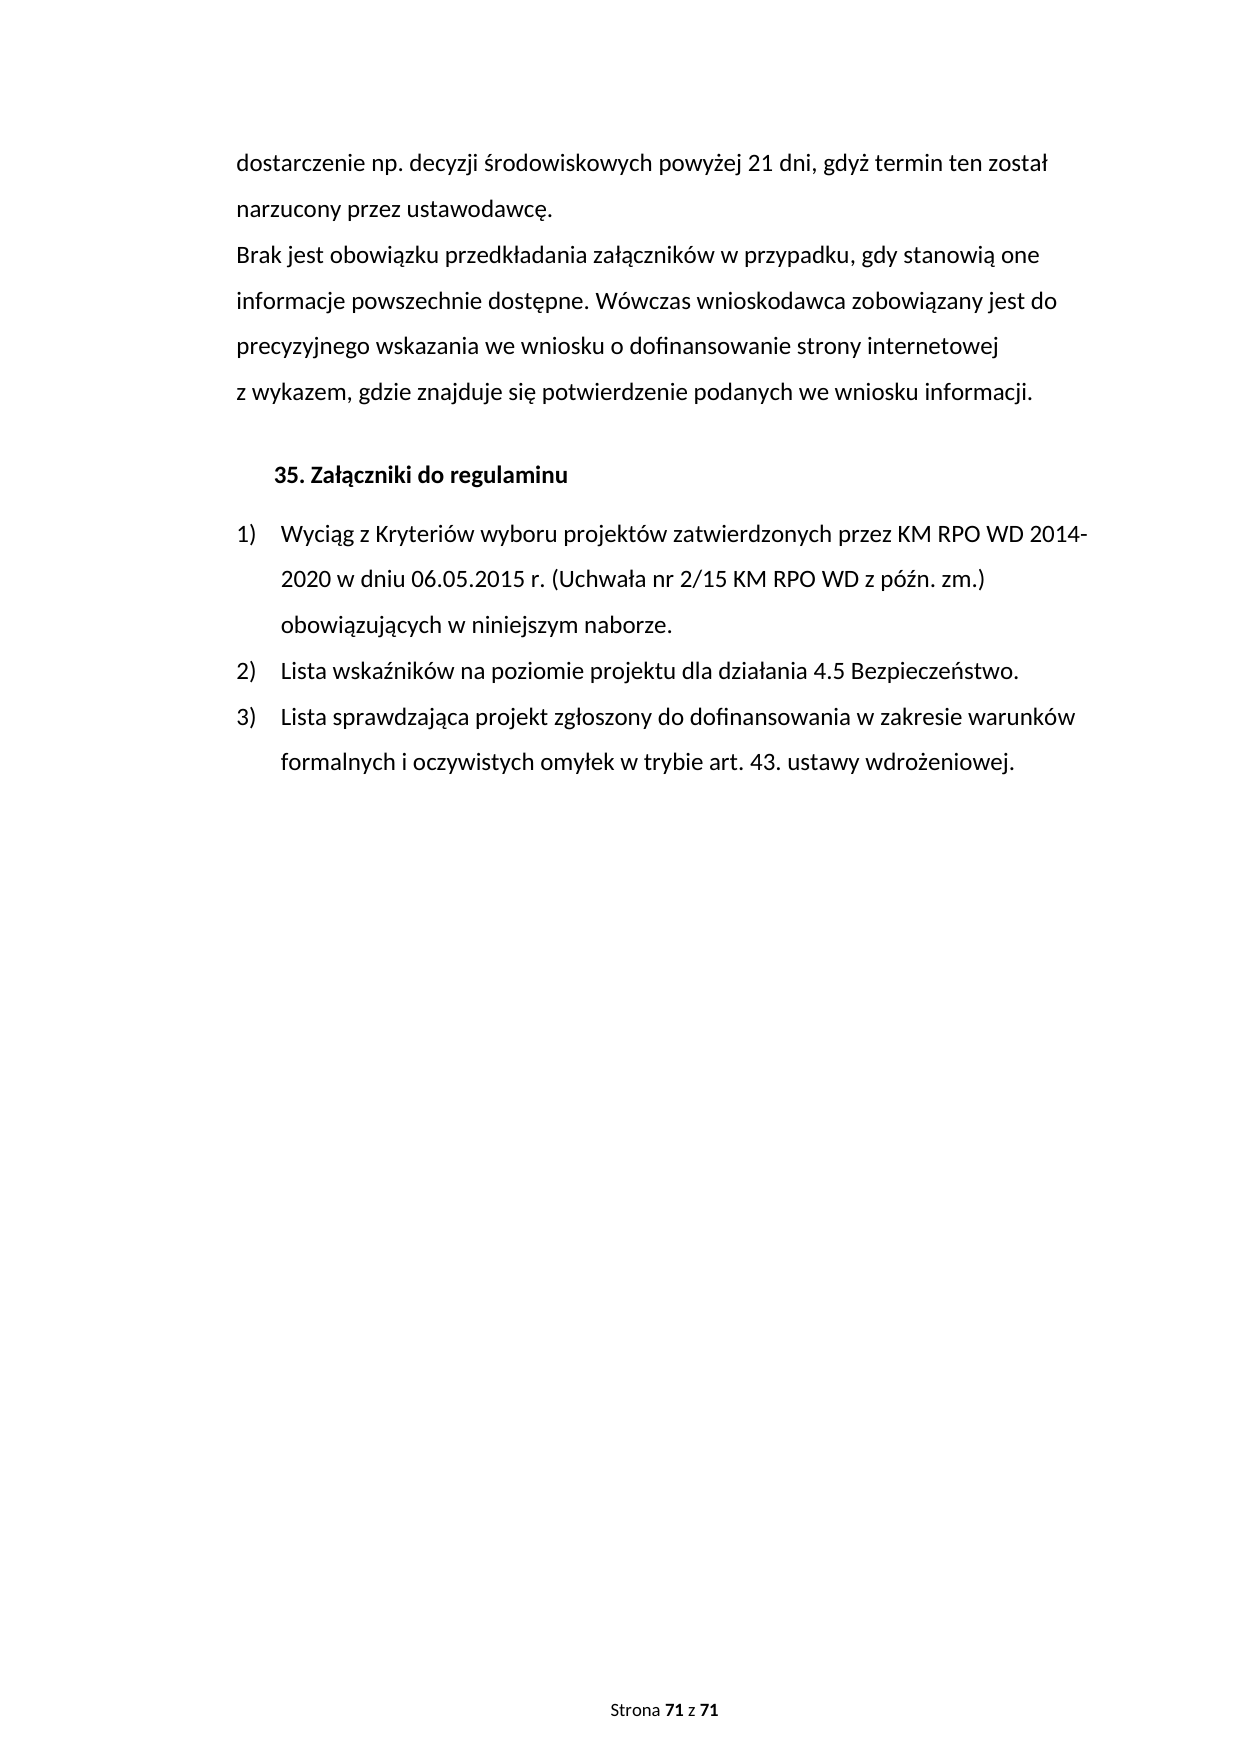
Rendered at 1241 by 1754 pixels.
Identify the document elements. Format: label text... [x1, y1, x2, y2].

list Lista wskaźników na poziomie projektu dla działania 4.5 Bezpieczeństwo. [236, 655, 1093, 685]
list Wyciąg z Kryteriów wyboru projektów zatwierdzonych przez KM RPO WD 2014-2020 w dniu 06.05.2015 r. (Uchwała nr 2/15 KM RPO WD z późn. zm.) obowiązujących w niniejszym naborze. [236, 518, 1093, 640]
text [236, 148, 1093, 224]
text Brak jest obowiązku przedkładania załączników w przypadku, gdy stanowią one informacje powszechnie dostępne. Wówczas wnioskodawca zobowiązany jest do precyzyjnego wskazania we wniosku o dofinansowanie strony internetowej z wykazem, gdzie znajduje się potwierdzenie podanych we wniosku informacji. [236, 239, 1093, 407]
list Lista sprawdzająca projekt zgłoszony do dofinansowania w zakresie warunków formalnych i oczywistych omyłek w trybie art. 43. ustawy wdrożeniowej. [236, 701, 1093, 777]
subtitle Załączniki do regulaminu [273, 459, 1093, 490]
